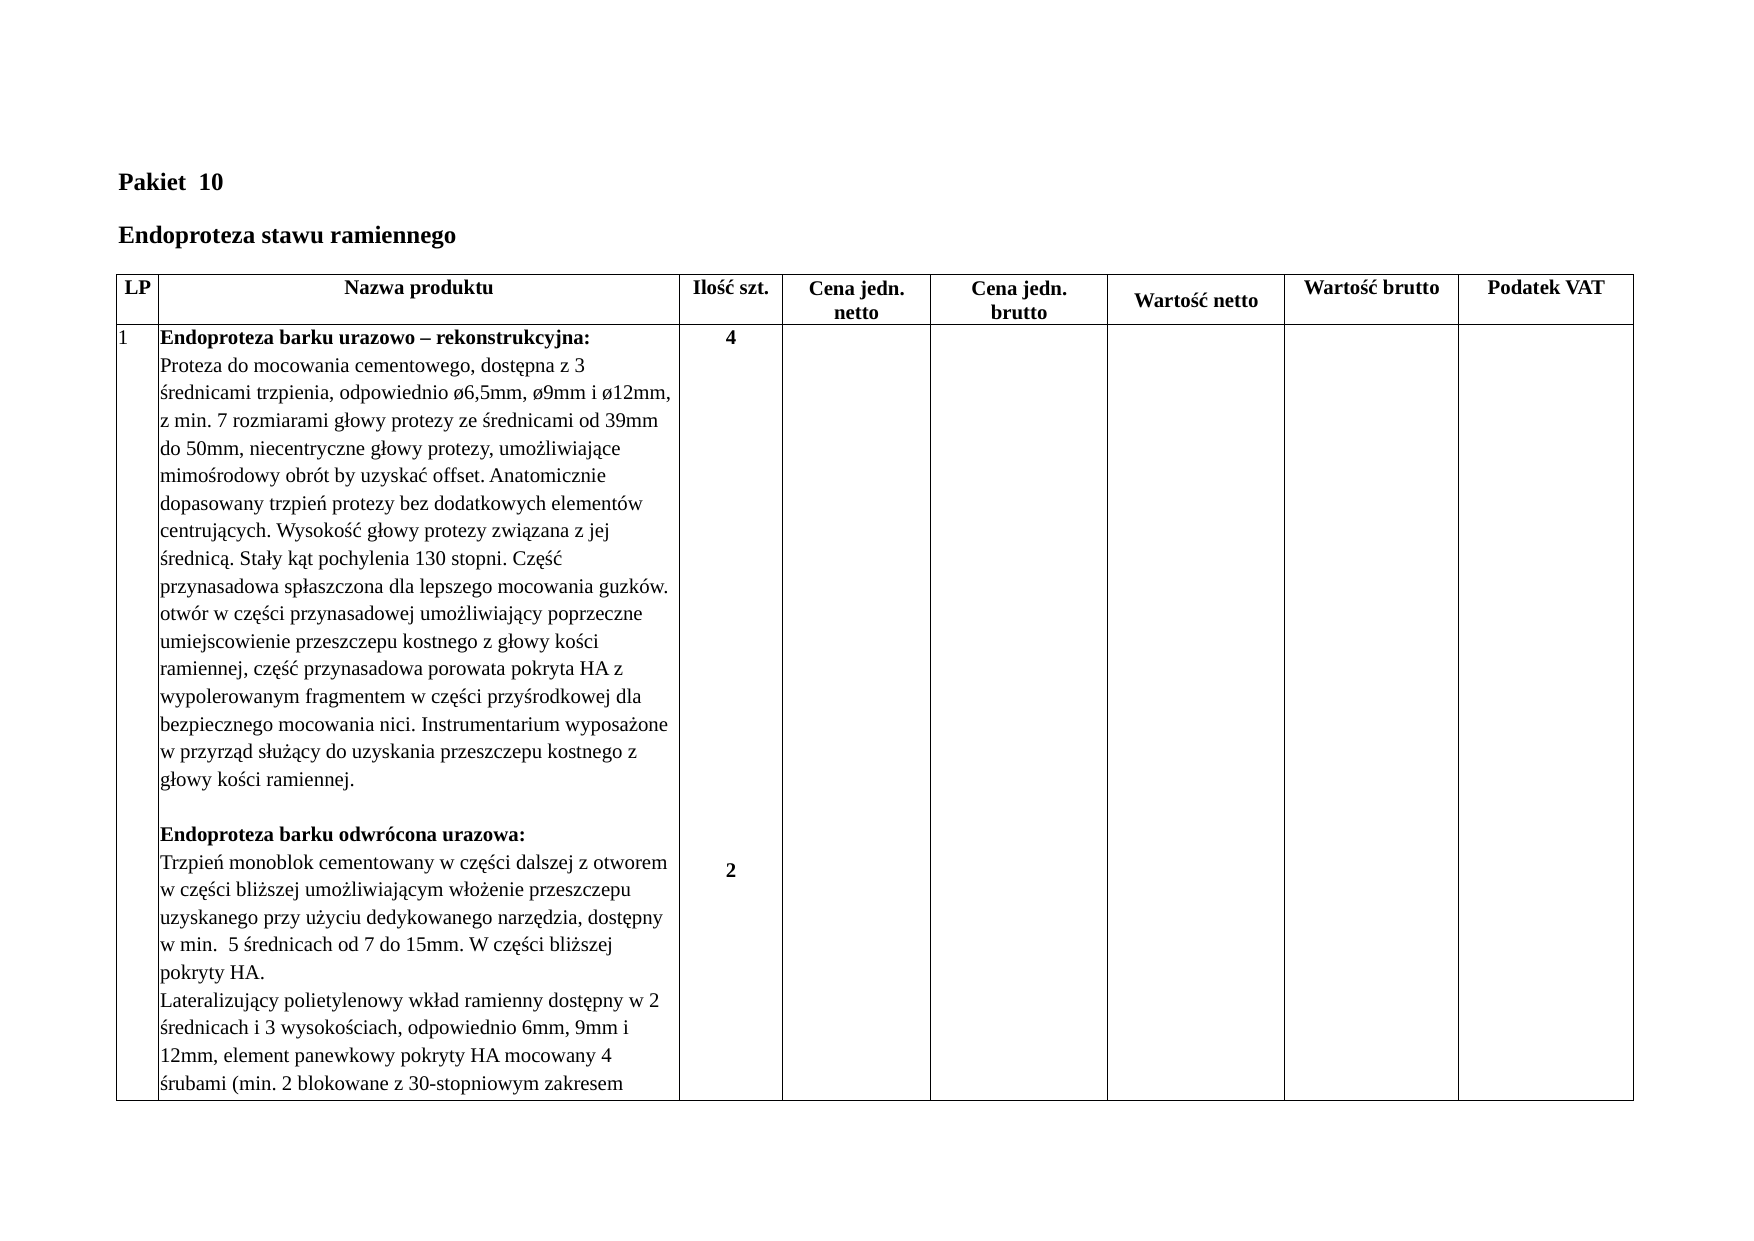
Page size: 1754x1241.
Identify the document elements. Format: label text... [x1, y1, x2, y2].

table_cell [1108, 325, 1284, 1100]
text Pakiet 10 [118, 167, 1651, 195]
text Endoproteza stawu ramiennego [118, 220, 1651, 249]
table_header Nazwa produktu [159, 275, 679, 324]
table_cell [931, 325, 1107, 1100]
table_cell [1285, 325, 1458, 1100]
table_header Podatek VAT [1459, 275, 1633, 324]
table_header LP [117, 275, 158, 324]
table_cell [783, 325, 930, 1100]
table_cell [1459, 325, 1633, 1100]
table_header Ilość szt. [680, 275, 782, 324]
table_header Cena jedn. brutto [931, 275, 1107, 324]
table_header Cena jedn. netto [783, 275, 930, 324]
table_header Wartość netto [1108, 275, 1284, 324]
table_header Wartość brutto [1285, 275, 1458, 324]
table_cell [159, 325, 679, 1100]
table_cell 1 [117, 325, 158, 1100]
table_cell 4 2 [680, 325, 782, 1100]
